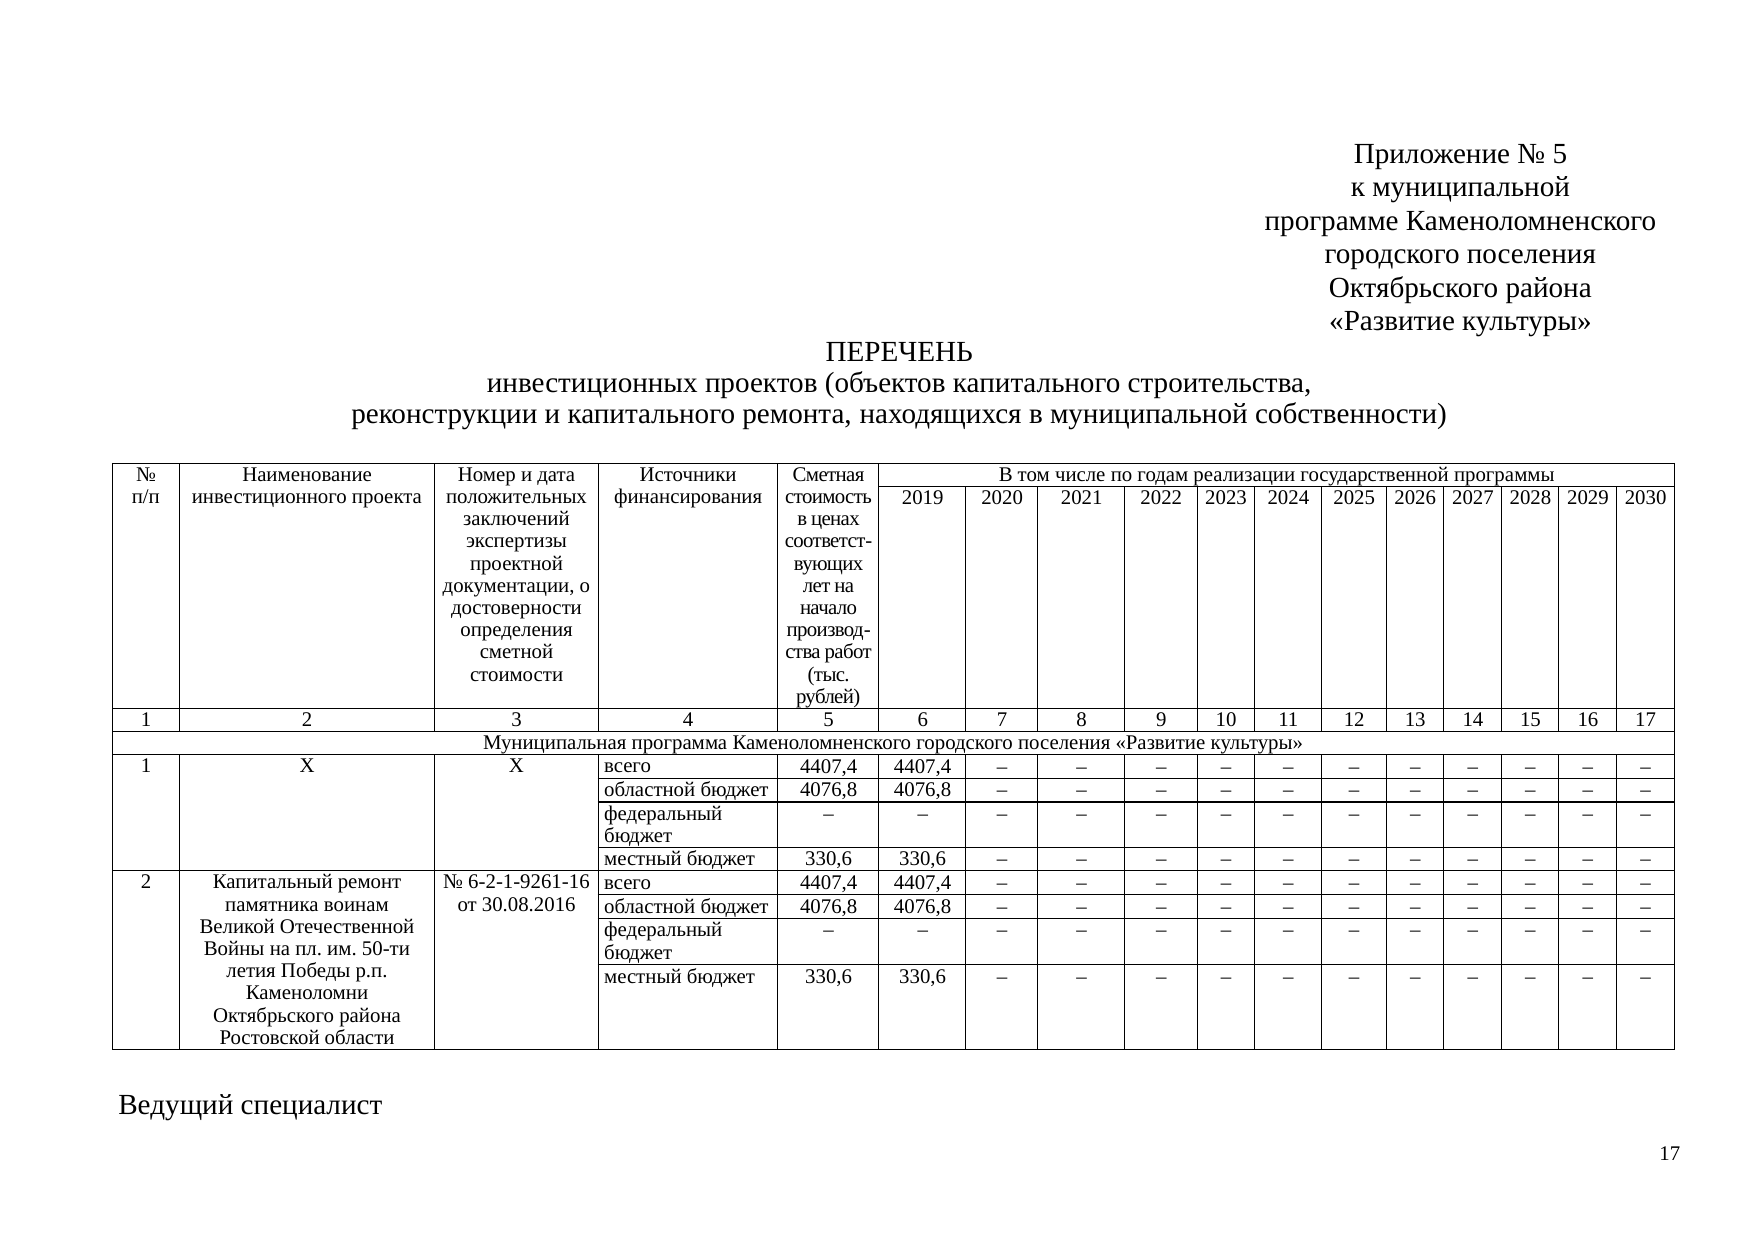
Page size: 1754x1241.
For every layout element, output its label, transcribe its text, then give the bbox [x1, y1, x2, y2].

table_cell 6 [879, 709, 965, 731]
table_cell 2024 [1255, 487, 1321, 708]
table_cell – [1444, 895, 1501, 918]
table_cell всего [599, 755, 777, 778]
text ПЕРЕЧЕНЬ [118, 337, 1680, 368]
text программе Каменоломненского городского поселения Октябрьского района [1240, 203, 1680, 303]
table_cell – [966, 919, 1037, 964]
table_cell – [1387, 965, 1443, 1049]
table_cell – [1617, 755, 1674, 778]
table_cell федеральный бюджет [599, 803, 777, 847]
table_cell Х [180, 755, 434, 870]
table_cell – [1198, 895, 1254, 918]
table_cell 2025 [1322, 487, 1386, 708]
table_cell 4407,4 [778, 871, 878, 894]
table_cell Х [435, 755, 598, 870]
table_cell – [966, 871, 1037, 894]
table_header Сметная стоимость в ценах соответствующих лет на начало производства работ (тыс. рублей) [778, 464, 878, 708]
table_cell 9 [1125, 709, 1197, 731]
table_cell 330,6 [778, 848, 878, 870]
table_cell – [1559, 848, 1616, 870]
text инвестиционных проектов (объектов капитального строительства, [118, 368, 1680, 399]
table_cell 2022 [1125, 487, 1197, 708]
table_cell – [1559, 871, 1616, 894]
table_cell областной бюджет [599, 779, 777, 801]
table_cell 11 [1255, 709, 1321, 731]
table_cell – [1444, 755, 1501, 778]
table_cell – [1502, 871, 1558, 894]
table_cell – [1125, 871, 1197, 894]
table_cell местный бюджет [599, 965, 777, 1049]
table_cell – [1198, 965, 1254, 1049]
table_cell 4407,4 [778, 755, 878, 778]
table_cell – [778, 803, 878, 847]
table_cell – [1125, 848, 1197, 870]
table_cell 2029 [1559, 487, 1616, 708]
table_cell – [1559, 965, 1616, 1049]
table_cell – [1038, 779, 1124, 801]
table_cell – [1198, 803, 1254, 847]
table_cell – [1255, 919, 1321, 964]
table_cell Муниципальная программа Каменоломненского городского поселения «Развитие культуры» [113, 732, 1674, 754]
table_cell 17 [1617, 709, 1674, 731]
table_cell – [1387, 848, 1443, 870]
table_cell областной бюджет [599, 895, 777, 918]
table_cell – [1255, 803, 1321, 847]
table_cell – [879, 803, 965, 847]
table_cell – [1038, 848, 1124, 870]
table_cell – [1387, 895, 1443, 918]
table_cell 330,6 [879, 848, 965, 870]
table_cell – [1444, 848, 1501, 870]
table_cell 2021 [1038, 487, 1124, 708]
table_cell – [1038, 871, 1124, 894]
table_cell – [1038, 803, 1124, 847]
table_cell – [1444, 803, 1501, 847]
table_cell – [1038, 965, 1124, 1049]
table_cell – [1387, 803, 1443, 847]
table_cell – [1502, 965, 1558, 1049]
table_cell 2 [113, 871, 179, 1049]
table_header В том числе по годам реализации государственной программы [879, 464, 1674, 486]
table_cell – [1444, 965, 1501, 1049]
table_cell – [1322, 871, 1386, 894]
table_cell – [1198, 779, 1254, 801]
table_cell – [1502, 895, 1558, 918]
table_cell – [1387, 919, 1443, 964]
table_cell – [1559, 779, 1616, 801]
table_cell 4 [599, 709, 777, 731]
text Приложение № 5 [1240, 136, 1680, 169]
table_cell – [1038, 919, 1124, 964]
table_cell – [1502, 848, 1558, 870]
table_cell – [966, 755, 1037, 778]
table_cell 2020 [966, 487, 1037, 708]
table_cell – [778, 919, 878, 964]
table_cell 2026 [1387, 487, 1443, 708]
table_cell – [1198, 871, 1254, 894]
table_cell – [1559, 895, 1616, 918]
table_cell 4407,4 [879, 871, 965, 894]
table_cell 2030 [1617, 487, 1674, 708]
table_cell – [1617, 895, 1674, 918]
table_cell 330,6 [778, 965, 878, 1049]
table_cell – [1502, 755, 1558, 778]
table_cell Капитальный ремонт памятника воинам Великой Отечественной Войны на пл. им. 50-ти летия Победы р.п. Каменоломни Октябрьского района Ростовской области [180, 871, 434, 1049]
table_cell 330,6 [879, 965, 965, 1049]
table_cell 2027 [1444, 487, 1501, 708]
table_cell – [1125, 919, 1197, 964]
table_cell 12 [1322, 709, 1386, 731]
table_cell 2028 [1502, 487, 1558, 708]
table_cell – [1038, 895, 1124, 918]
table_cell – [1255, 779, 1321, 801]
table_cell – [1255, 965, 1321, 1049]
table_cell 2019 [879, 487, 965, 708]
table_cell – [1322, 895, 1386, 918]
table_cell – [1444, 871, 1501, 894]
table_cell 14 [1444, 709, 1501, 731]
table_cell – [1444, 779, 1501, 801]
table_cell – [1559, 919, 1616, 964]
table_cell – [1617, 803, 1674, 847]
table_cell – [1617, 965, 1674, 1049]
table_cell – [1387, 755, 1443, 778]
table_cell – [1198, 755, 1254, 778]
table_cell – [1387, 779, 1443, 801]
table_cell – [1255, 848, 1321, 870]
table_header Наименование инвестиционного проекта [180, 464, 434, 708]
table_cell – [1502, 919, 1558, 964]
table_cell – [1038, 755, 1124, 778]
table_cell – [1125, 755, 1197, 778]
table_cell – [1322, 919, 1386, 964]
table_cell – [1322, 755, 1386, 778]
table_cell – [1255, 895, 1321, 918]
table_cell – [1502, 779, 1558, 801]
table_cell 4076,8 [778, 779, 878, 801]
table_cell – [1125, 779, 1197, 801]
table_cell 5 [778, 709, 878, 731]
table_cell – [966, 803, 1037, 847]
table_cell – [1559, 803, 1616, 847]
table_cell всего [599, 871, 777, 894]
table_cell – [1125, 803, 1197, 847]
table_cell федеральный бюджет [599, 919, 777, 964]
table_header Источники финансирования [599, 464, 777, 708]
table_cell – [1559, 755, 1616, 778]
text к муниципальной [1240, 169, 1680, 203]
table_cell – [1617, 919, 1674, 964]
table_cell 15 [1502, 709, 1558, 731]
table_header Номер и дата положительных заключений экспертизы проектной документации, о достоверности определения сметной стоимости [435, 464, 598, 708]
text реконструкции и капитального ремонта, находящихся в муниципальной собственности) [118, 399, 1680, 429]
table_cell – [1198, 919, 1254, 964]
table_cell № 6-2-1-9261-16 от 30.08.2016 [435, 871, 598, 1049]
table_cell – [1125, 895, 1197, 918]
table_cell – [1502, 803, 1558, 847]
table_cell – [966, 965, 1037, 1049]
table_cell 4407,4 [879, 755, 965, 778]
text «Развитие культуры» [1240, 303, 1680, 337]
table_cell – [1444, 919, 1501, 964]
table_cell 4076,8 [778, 895, 878, 918]
table_cell 10 [1198, 709, 1254, 731]
table_cell 1 [113, 709, 179, 731]
table_cell – [1617, 848, 1674, 870]
table_cell 3 [435, 709, 598, 731]
table_cell местный бюджет [599, 848, 777, 870]
table_cell – [1617, 779, 1674, 801]
table_cell – [1198, 848, 1254, 870]
table_cell 4076,8 [879, 779, 965, 801]
table_cell – [879, 919, 965, 964]
table_cell – [966, 779, 1037, 801]
table_cell – [966, 895, 1037, 918]
table_cell – [1255, 871, 1321, 894]
table_cell – [1255, 755, 1321, 778]
table_cell – [1617, 871, 1674, 894]
table_cell – [1322, 803, 1386, 847]
text Ведущий специалист [118, 1087, 1680, 1121]
table_cell – [1387, 871, 1443, 894]
table_cell 1 [113, 755, 179, 870]
table_cell 4076,8 [879, 895, 965, 918]
table_header № п/п [113, 464, 179, 708]
table_cell 2023 [1198, 487, 1254, 708]
table_cell – [1322, 779, 1386, 801]
table_cell – [1125, 965, 1197, 1049]
table_cell – [1322, 848, 1386, 870]
table_cell 16 [1559, 709, 1616, 731]
table_cell 13 [1387, 709, 1443, 731]
table_cell – [1322, 965, 1386, 1049]
table_cell – [966, 848, 1037, 870]
table_cell 7 [966, 709, 1037, 731]
table_cell 2 [180, 709, 434, 731]
table_cell 8 [1038, 709, 1124, 731]
